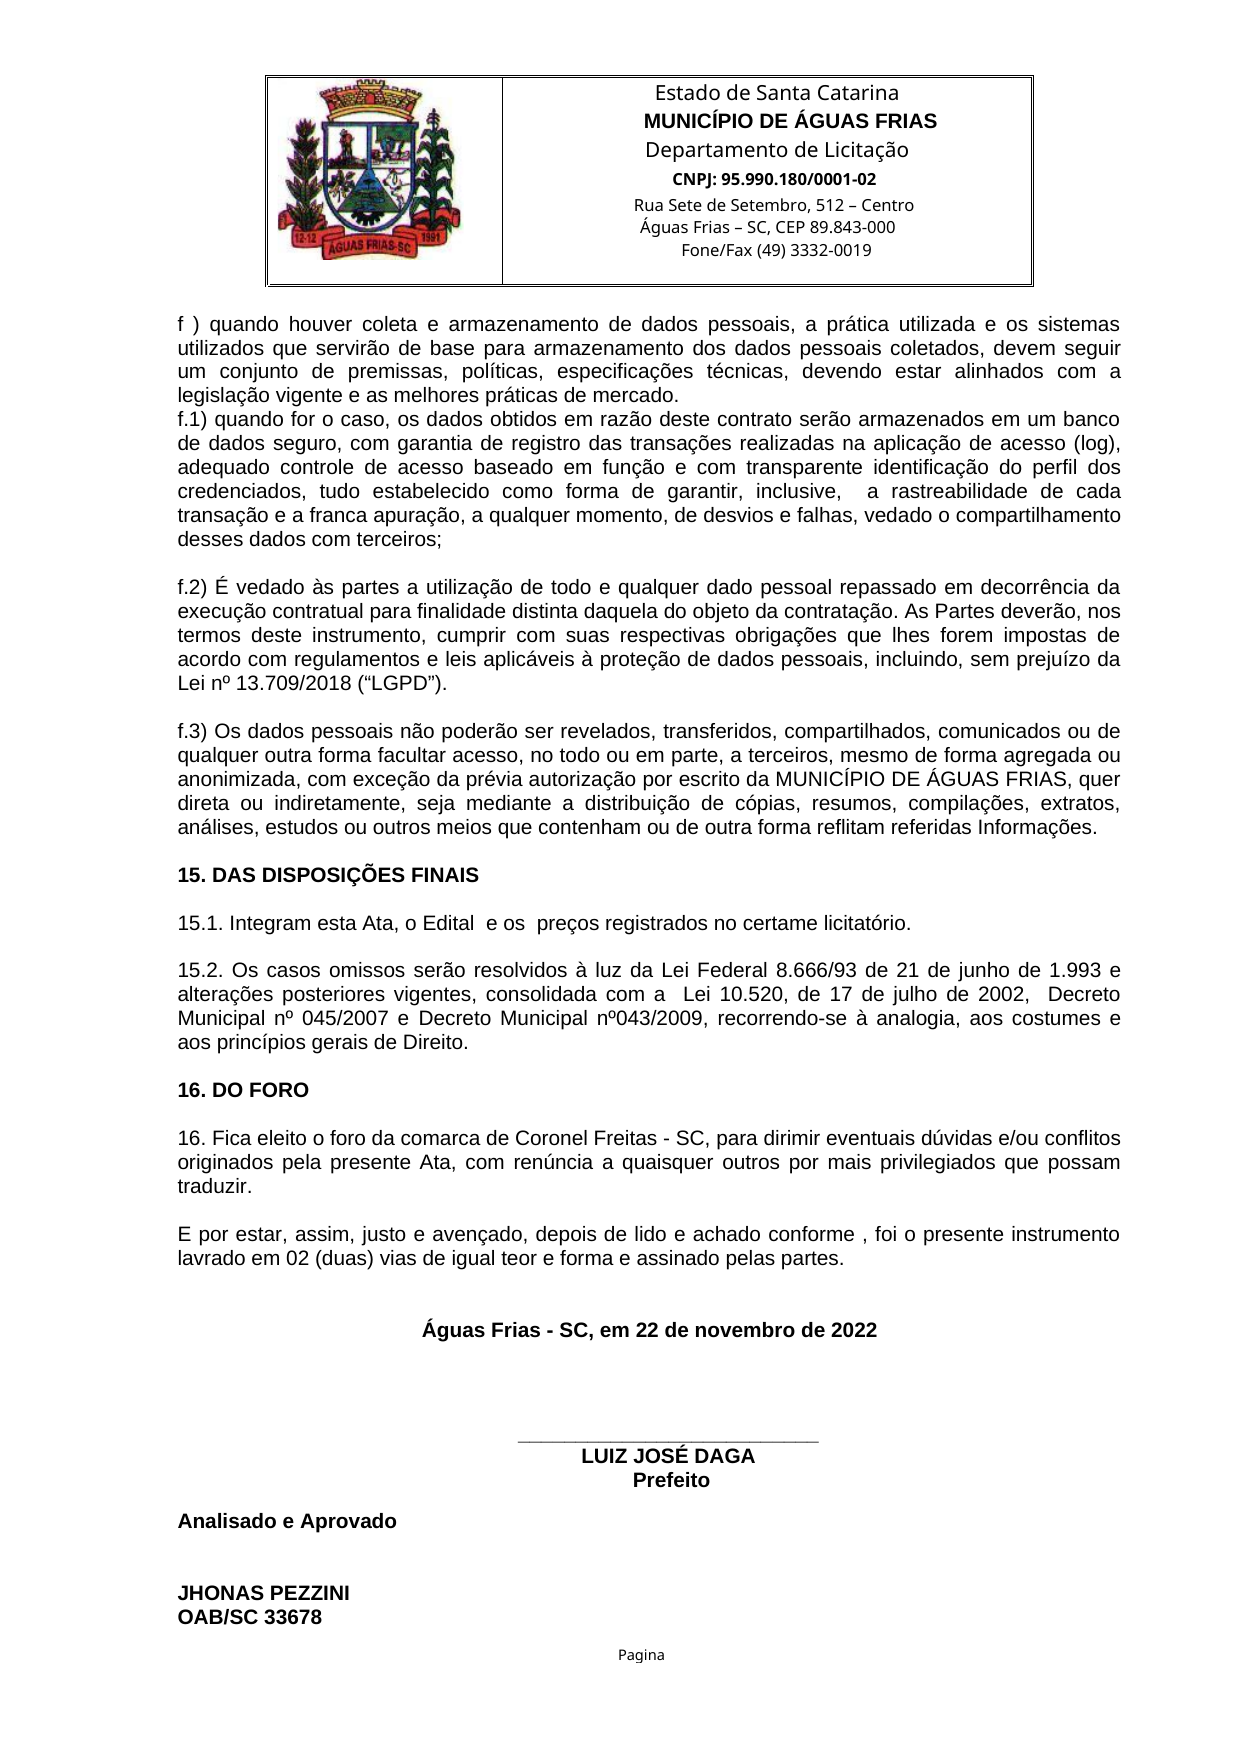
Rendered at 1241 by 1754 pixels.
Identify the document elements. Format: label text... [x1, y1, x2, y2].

text E por estar, assim, justo e avençado, depois de lido e achado conforme , foi o presente instrumento lavrado em 02 (duas) vias de igual teor e forma e assinado pelas partes. [177, 1222, 1122, 1270]
text 15.2. Os casos omissos serão resolvidos à luz da Lei Federal 8.666/93 de 21 de junho de 1.993 e alterações posteriores vigentes, consolidada com a Lei 10.520, de 17 de julho de 2002, Decreto Municipal nº 045/2007 e Decreto Municipal nº043/2009, recorrendo-se à analogia, aos costumes e aos princípios gerais de Direito. [177, 958, 1122, 1054]
text f.2) É vedado às partes a utilização de todo e qualquer dado pessoal repassado em decorrência da execução contratual para finalidade distinta daquela do objeto da contratação. As Partes deverão, nos termos deste instrumento, cumprir com suas respectivas obrigações que lhes forem impostas de acordo com regulamentos e leis aplicáveis à proteção de dados pessoais, incluindo, sem prejuízo da Lei nº 13.709/2018 (“LGPD”). [177, 575, 1122, 695]
text f.1) quando for o caso, os dados obtidos em razão deste contrato serão armazenados em um banco de dados seguro, com garantia de registro das transações realizadas na aplicação de acesso (log), adequado controle de acesso baseado em função e com transparente identificação do perfil dos credenciados, tudo estabelecido como forma de garantir, inclusive, a rastreabilidade de cada transação e a franca apuração, a qualquer momento, de desvios e falhas, vedado o compartilhamento desses dados com terceiros; [177, 407, 1122, 551]
text 16. DO FORO [177, 1078, 1122, 1102]
text Analisado e Aprovado [177, 1509, 1122, 1533]
picture [277, 78, 464, 260]
text JHONAS PEZZINI [177, 1581, 1122, 1605]
text 15. DAS DISPOSIÇÕES FINAIS [177, 862, 1122, 886]
text f.3) Os dados pessoais não poderão ser revelados, transferidos, compartilhados, comunicados ou de qualquer outra forma facultar acesso, no todo ou em parte, a terceiros, mesmo de forma agregada ou anonimizada, com exceção da prévia autorização por escrito da MUNICÍPIO DE ÁGUAS FRIAS, quer direta ou indiretamente, seja mediante a distribuição de cópias, resumos, compilações, extratos, análises, estudos ou outros meios que contenham ou de outra forma reflitam referidas Informações. [177, 719, 1122, 838]
text OAB/SC 33678 [177, 1605, 1122, 1629]
text 16. Fica eleito o foro da comarca de Coronel Freitas - SC, para dirimir eventuais dúvidas e/ou conflitos originados pela presente Ata, com renúncia a quaisquer outros por mais privilegiados que possam traduzir. [177, 1126, 1122, 1198]
subtitle Águas Frias - SC, em 22 de novembro de 2022 [177, 1318, 1122, 1342]
text f ) quando houver coleta e armazenamento de dados pessoais, a prática utilizada e os sistemas utilizados que servirão de base para armazenamento dos dados pessoais coletados, devem seguir um conjunto de premissas, políticas, especificações técnicas, devendo estar alinhados com a legislação vigente e as melhores práticas de mercado. [177, 311, 1122, 407]
text 15.1. Integram esta Ata, o Edital e os preços registrados no certame licitatório. [177, 910, 1122, 934]
